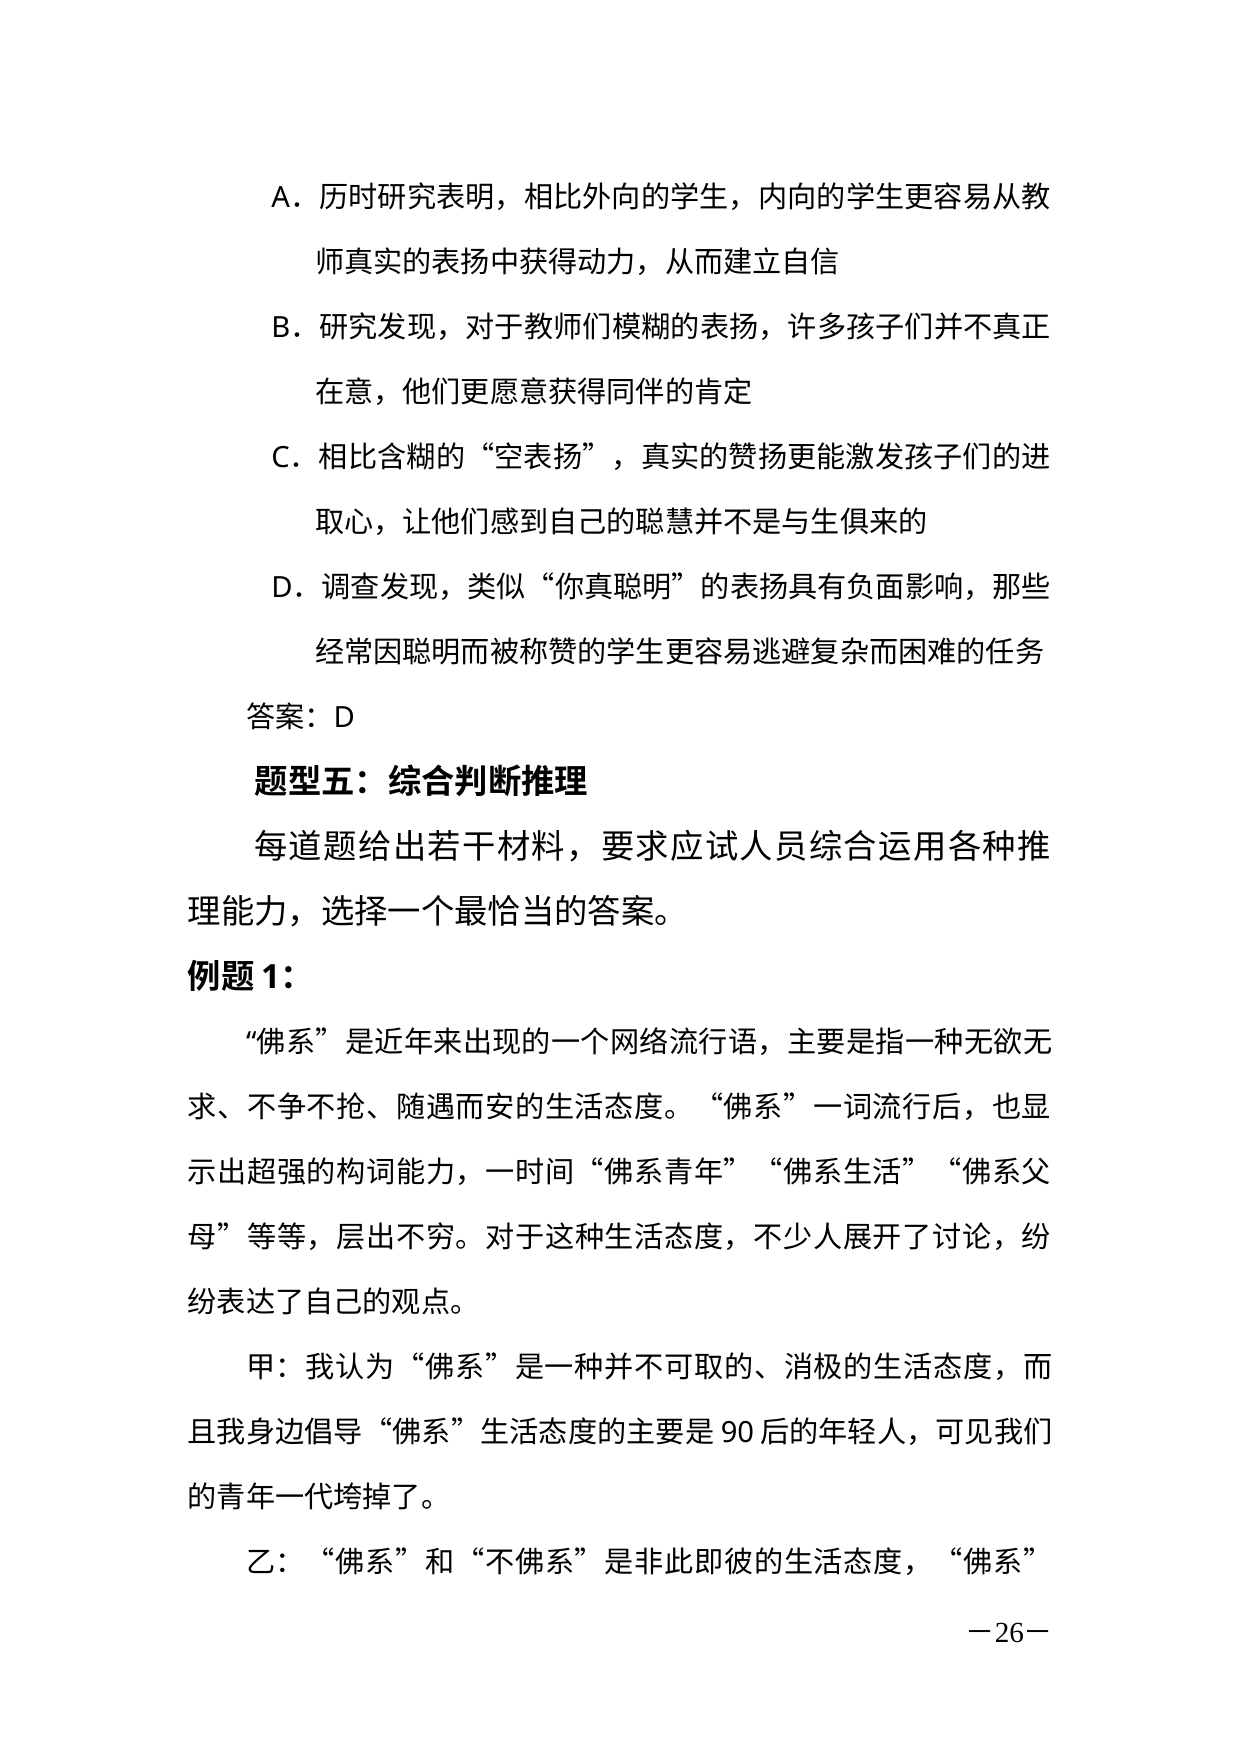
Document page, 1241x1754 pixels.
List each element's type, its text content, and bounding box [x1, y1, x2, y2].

text 甲：我认为“佛系”是一种并不可取的、消极的生活态度，而且我身边倡导“佛系”生活态度的主要是90后的年轻人，可见我们的青年一代垮掉了。 [187, 1332, 1053, 1527]
text 答案：D [187, 682, 1053, 747]
text C．相比含糊的“空表扬”，真实的赞扬更能激发孩子们的进取心，让他们感到自己的聪慧并不是与生俱来的 [271, 422, 1053, 552]
text D．调查发现，类似“你真聪明”的表扬具有负面影响，那些经常因聪明而被称赞的学生更容易逃避复杂而困难的任务 [271, 552, 1053, 682]
text 每道题给出若干材料，要求应试人员综合运用各种推理能力，选择一个最恰当的答案。 [187, 812, 1053, 942]
text A．历时研究表明，相比外向的学生，内向的学生更容易从教师真实的表扬中获得动力，从而建立自信 [271, 162, 1053, 292]
text 题型五：综合判断推理 [187, 747, 1053, 812]
text “佛系”是近年来出现的一个网络流行语，主要是指一种无欲无求、不争不抢、随遇而安的生活态度。“佛系”一词流行后，也显示出超强的构词能力，一时间“佛系青年”“佛系生活”“佛系父母”等等，层出不穷。对于这种生活态度，不少人展开了讨论，纷纷表达了自己的观点。 [187, 1007, 1053, 1332]
text B．研究发现，对于教师们模糊的表扬，许多孩子们并不真正在意，他们更愿意获得同伴的肯定 [271, 292, 1053, 422]
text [187, 1527, 1053, 1592]
text 例题1： [187, 942, 1053, 1007]
